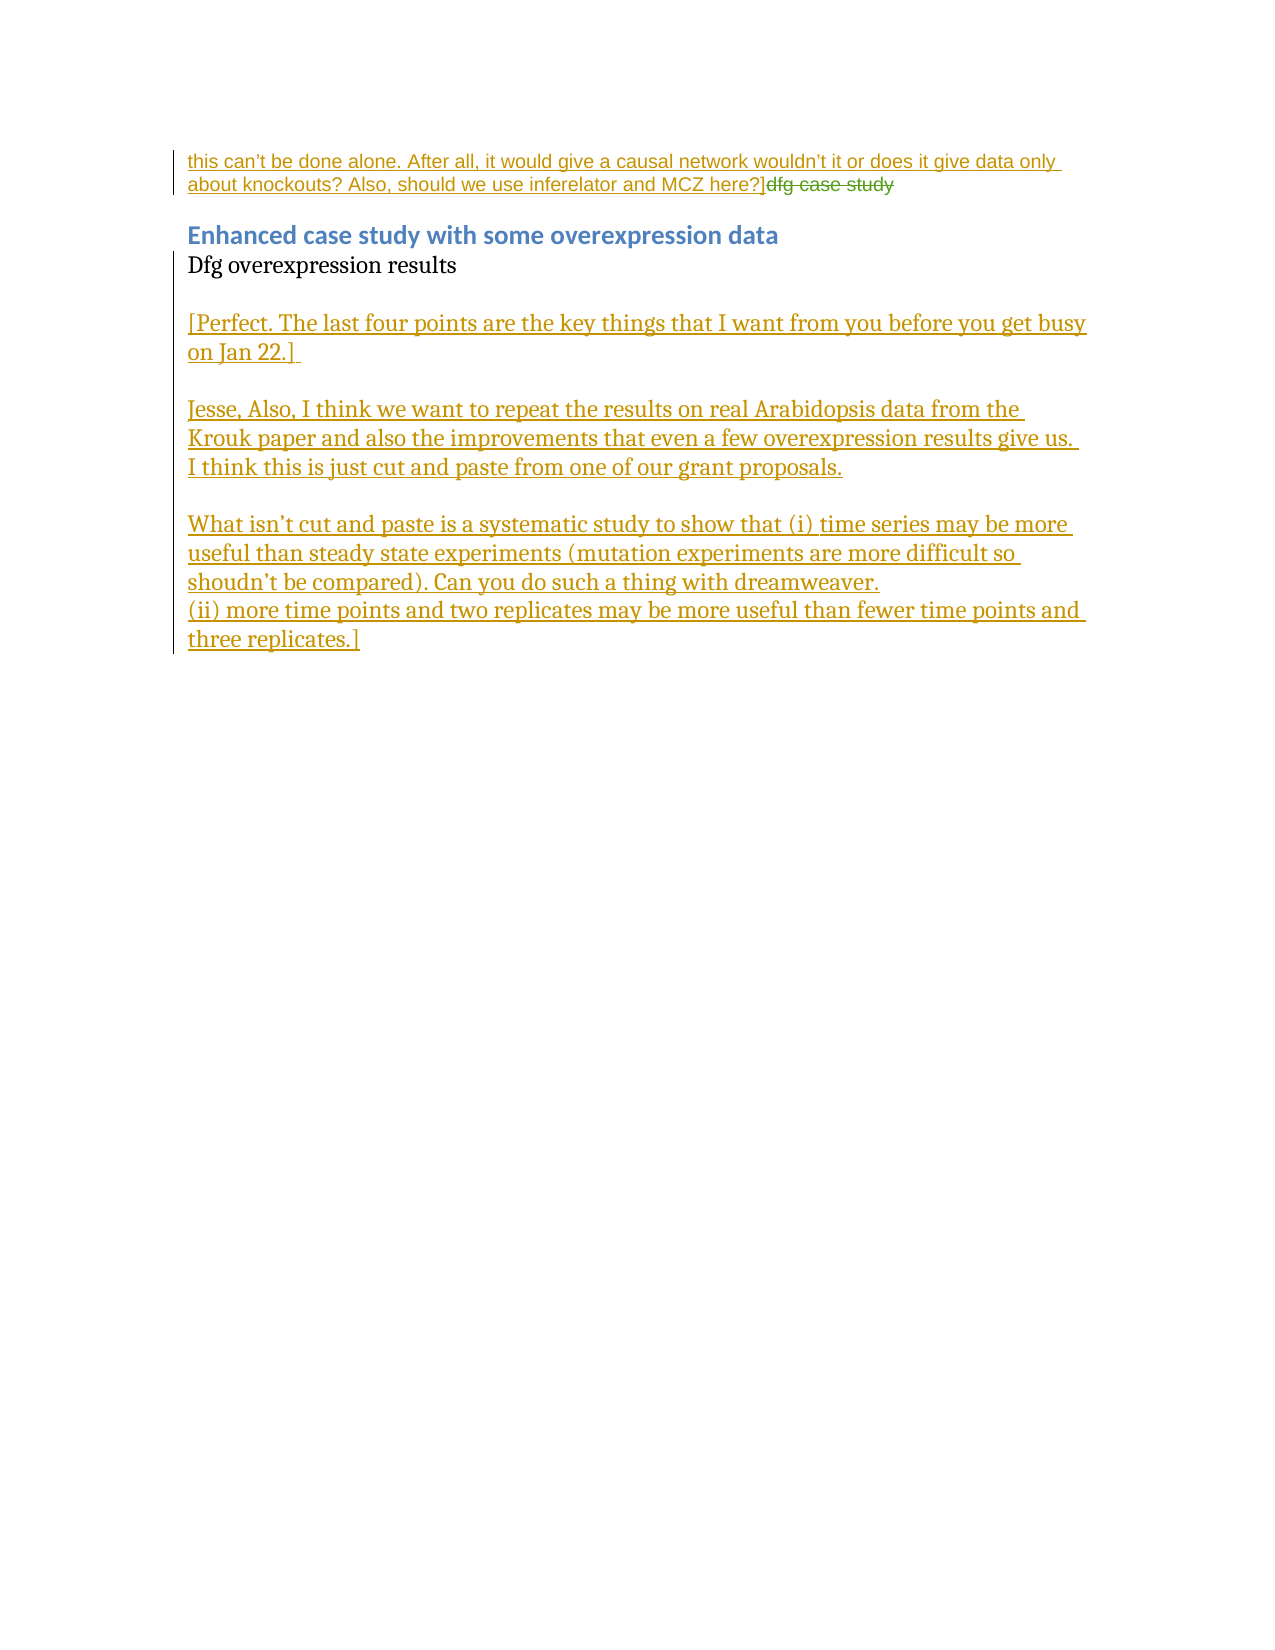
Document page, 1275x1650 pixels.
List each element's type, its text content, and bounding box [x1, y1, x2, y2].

text Dfg overexpression results [187, 251, 1087, 280]
text Enhanced case study with some overexpression data [187, 195, 1087, 251]
